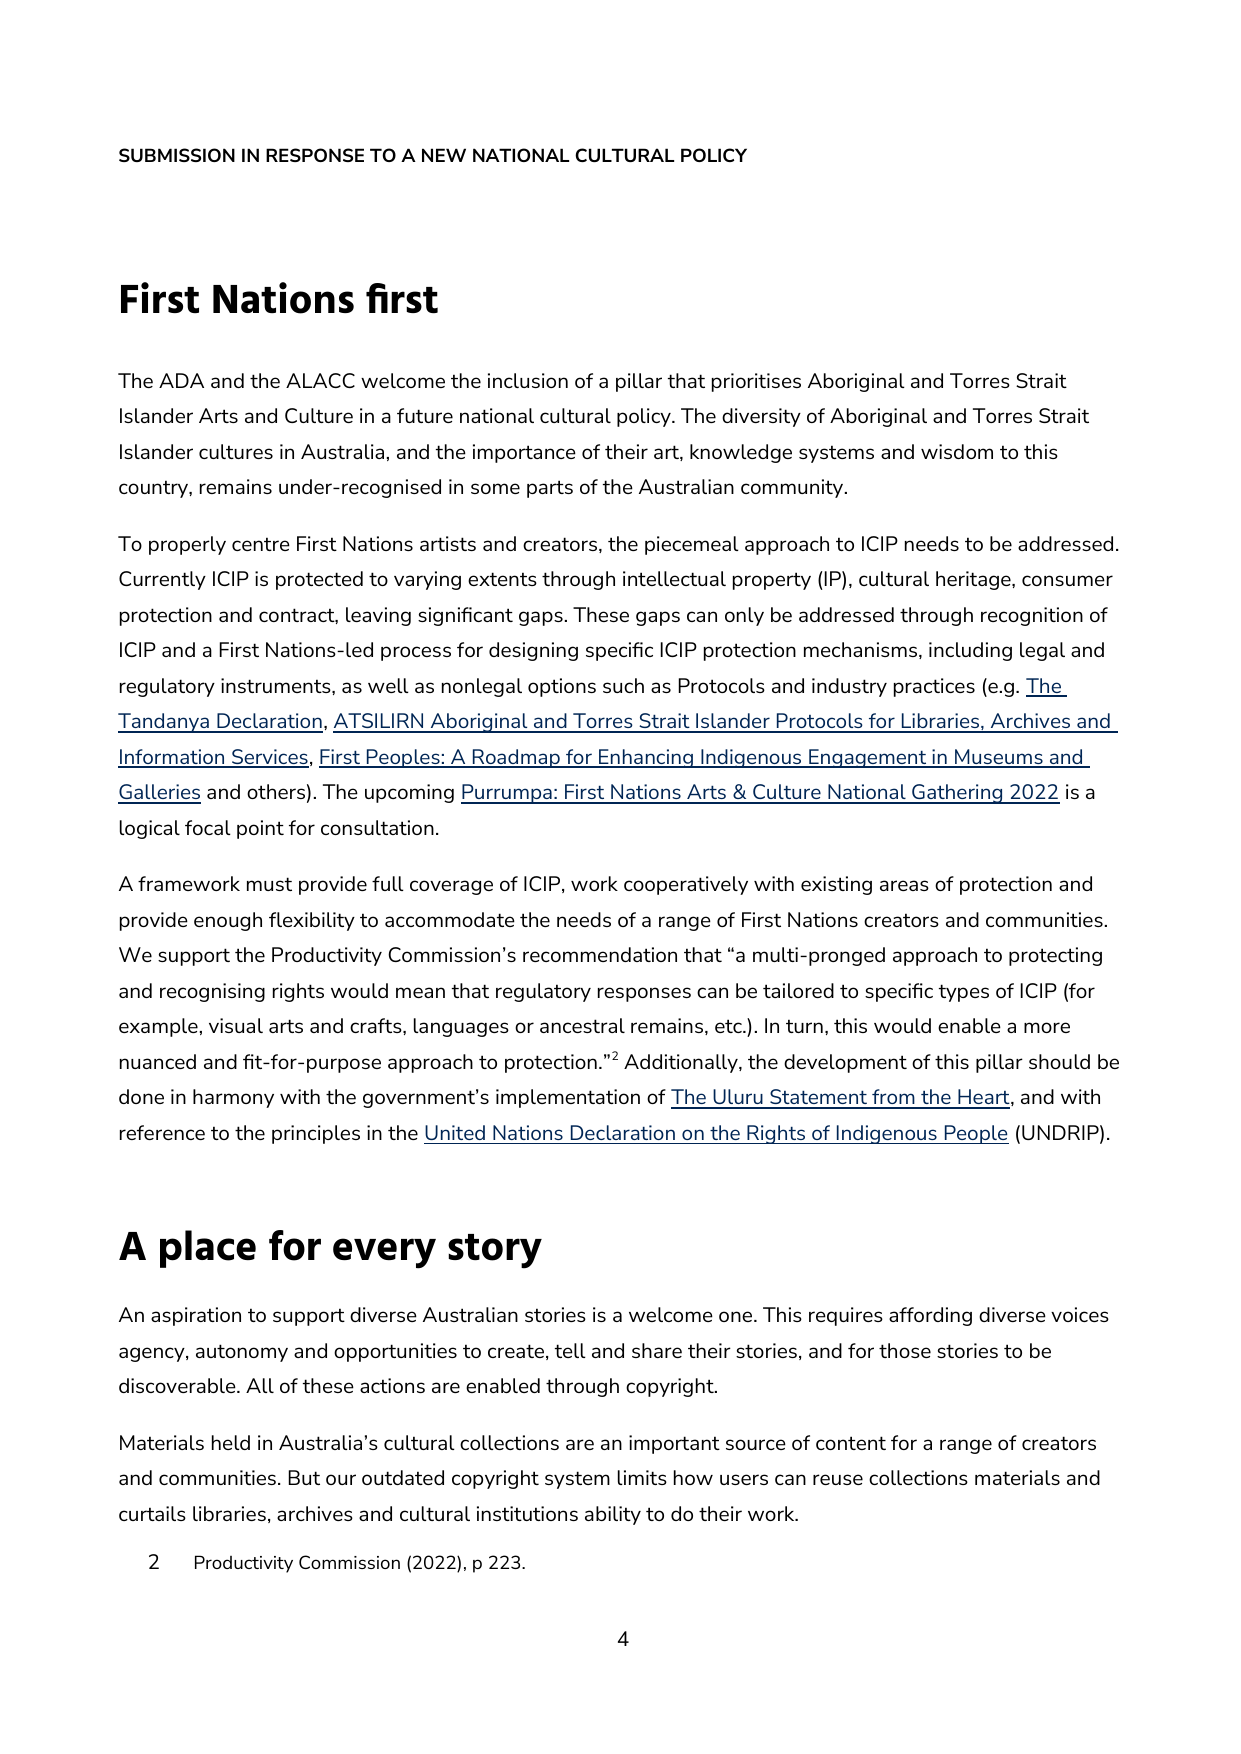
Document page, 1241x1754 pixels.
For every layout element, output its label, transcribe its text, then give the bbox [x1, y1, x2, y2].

text An aspiration to support diverse Australian stories is a welcome one. This requires affording diverse voices agency, autonomy and opportunities to create, tell and share their stories, and for those stories to be discoverable. All of these actions are enabled through copyright. [118, 1302, 1122, 1401]
text To properly centre First Nations artists and creators, the piecemeal approach to ICIP needs to be addressed. Currently ICIP is protected to varying extents through intellectual property (IP), cultural heritage, consumer protection and contract, leaving significant gaps. These gaps can only be addressed through recognition of ICIP and a First Nations-led process for designing specific ICIP protection mechanisms, including legal and regulatory instruments, as well as nonlegal options such as Protocols and industry practices (e.g. The Tandanya Declaration, ATSILIRN Aboriginal and Torres Strait Islander Protocols for Libraries, Archives and Information Services, First Peoples: A Roadmap for Enhancing Indigenous Engagement in Museums and Galleries and others). The upcoming Purrumpa: First Nations Arts & Culture National Gathering 2022 is a logical focal point for consultation. [118, 530, 1122, 843]
subtitle A place for every story [118, 1217, 1122, 1271]
subtitle First Nations first [118, 269, 1122, 336]
text Materials held in Australia’s cultural collections are an important source of content for a range of creators and communities. But our outdated copyright system limits how users can reuse collections materials and curtails libraries, archives and cultural institutions ability to do their work. [118, 1429, 1122, 1529]
text The ADA and the ALACC welcome the inclusion of a pillar that prioritises Aboriginal and Torres Strait Islander Arts and Culture in a future national cultural policy. The diversity of Aboriginal and Torres Strait Islander cultures in Australia, and the importance of their art, knowledge systems and wisdom to this country, remains under-recognised in some parts of the Australian community. [118, 367, 1122, 502]
text A framework must provide full coverage of ICIP, work cooperatively with existing areas of protection and provide enough flexibility to accommodate the needs of a range of First Nations creators and communities. We support the Productivity Commission’s recommendation that “a multi-pronged approach to protecting and recognising rights would mean that regulatory responses can be tailored to specific types of ICIP (for example, visual arts and crafts, languages or ancestral remains, etc.). In turn, this would enable a more nuanced and fit-for-purpose approach to protection.” Additionally, the development of this pillar should be done in harmony with the government’s implementation of The Uluru Statement from the Heart, and with reference to the principles in the United Nations Declaration on the Rights of Indigenous People (UNDRIP). [118, 871, 1122, 1148]
